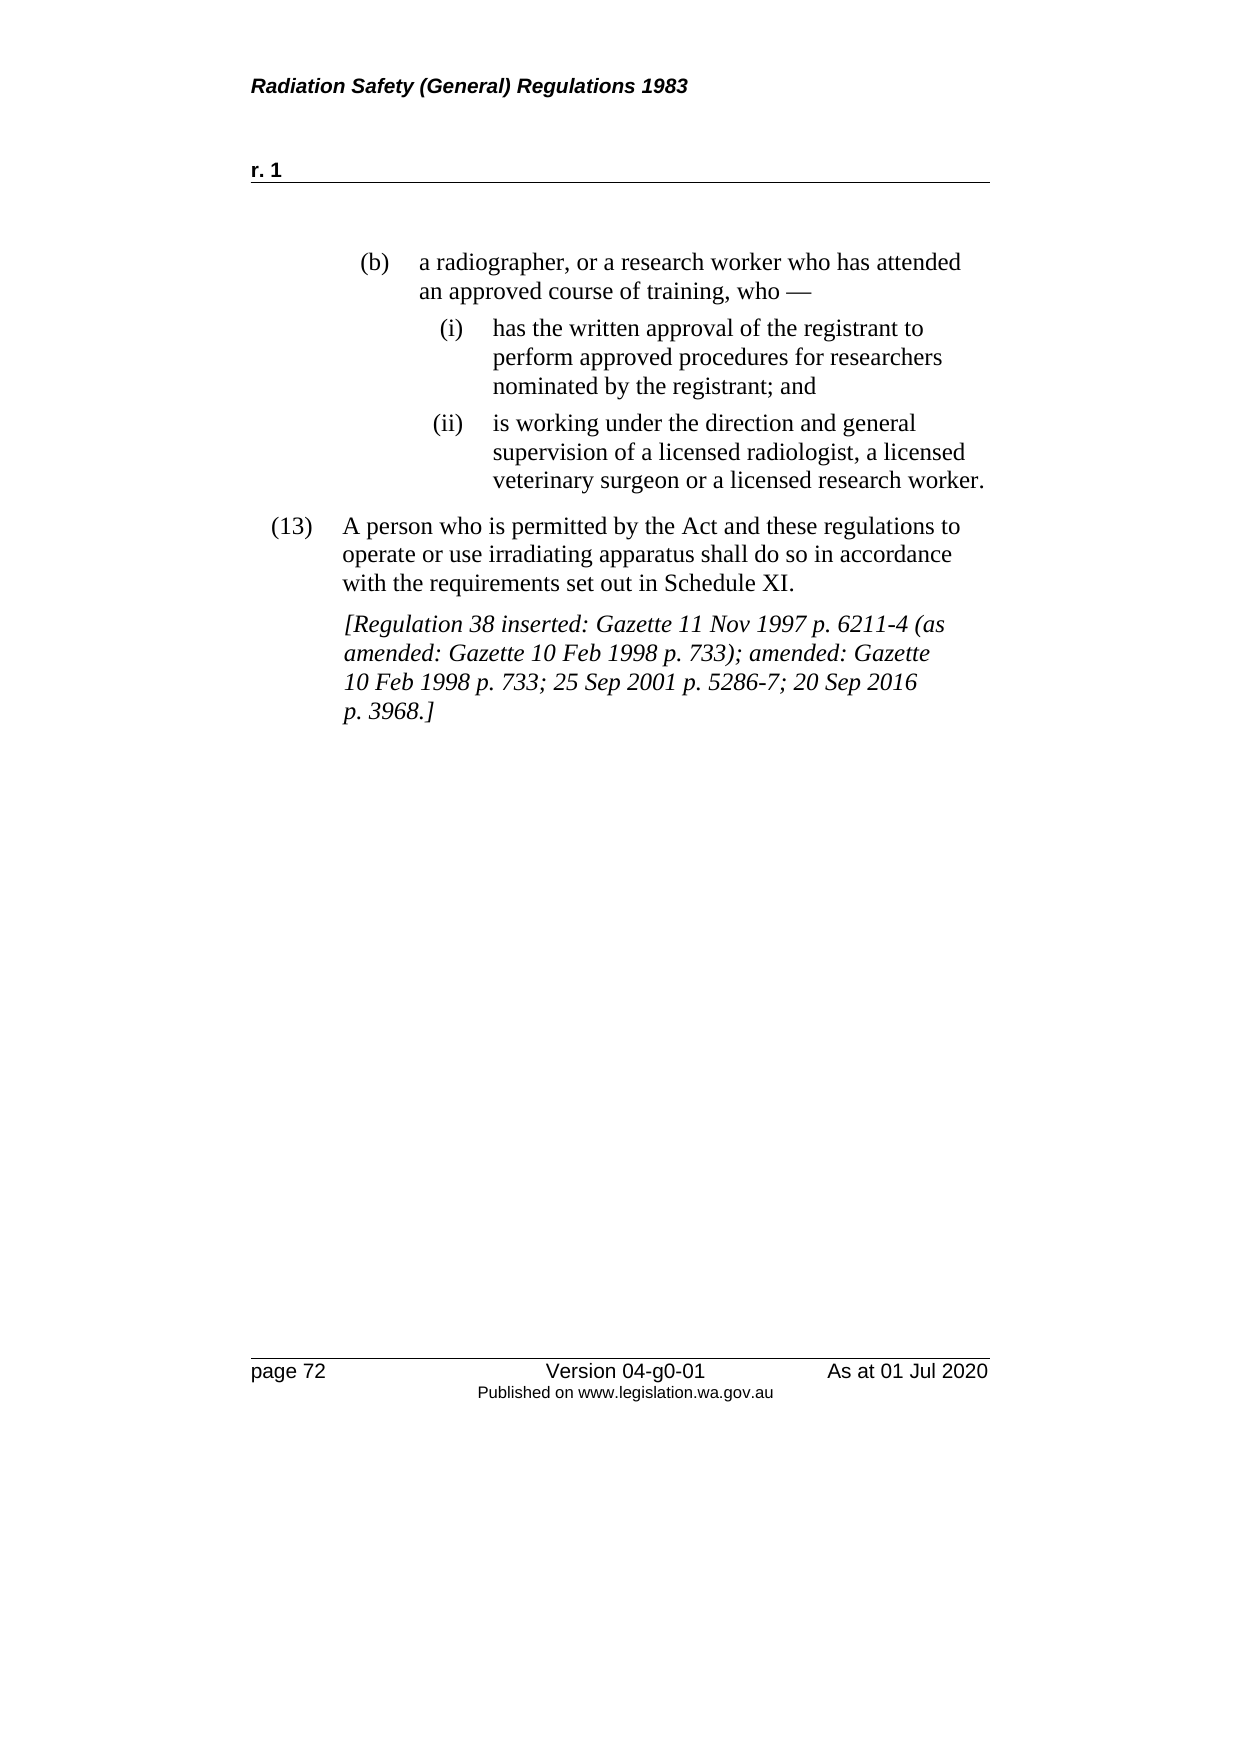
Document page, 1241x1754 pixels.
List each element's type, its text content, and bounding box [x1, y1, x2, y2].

text (i) has the written approval of the registrant to perform approved procedures for researchers nominated by the registrant; and [251, 313, 990, 399]
text (ii) is working under the direction and general supervision of a licensed radiologist, a licensed veterinary surgeon or a licensed research worker. [251, 408, 990, 494]
text (13) A person who is permitted by the Act and these regulations to operate or use irradiating apparatus shall do so in accordance with the requirements set out in Schedule XI. [251, 511, 990, 597]
text [Regulation 38 inserted: Gazette 11 Nov 1997 p. 6211-4 (as amended: Gazette 10 Feb 1998 p. 733); amended: Gazette 10 Feb 1998 p. 733; 25 Sep 2001 p. 5286-7; 20 Sep 2016 p. 3968.] [251, 609, 990, 724]
text (b) a radiographer, or a research worker who has attended an approved course of training, who — [251, 247, 990, 305]
